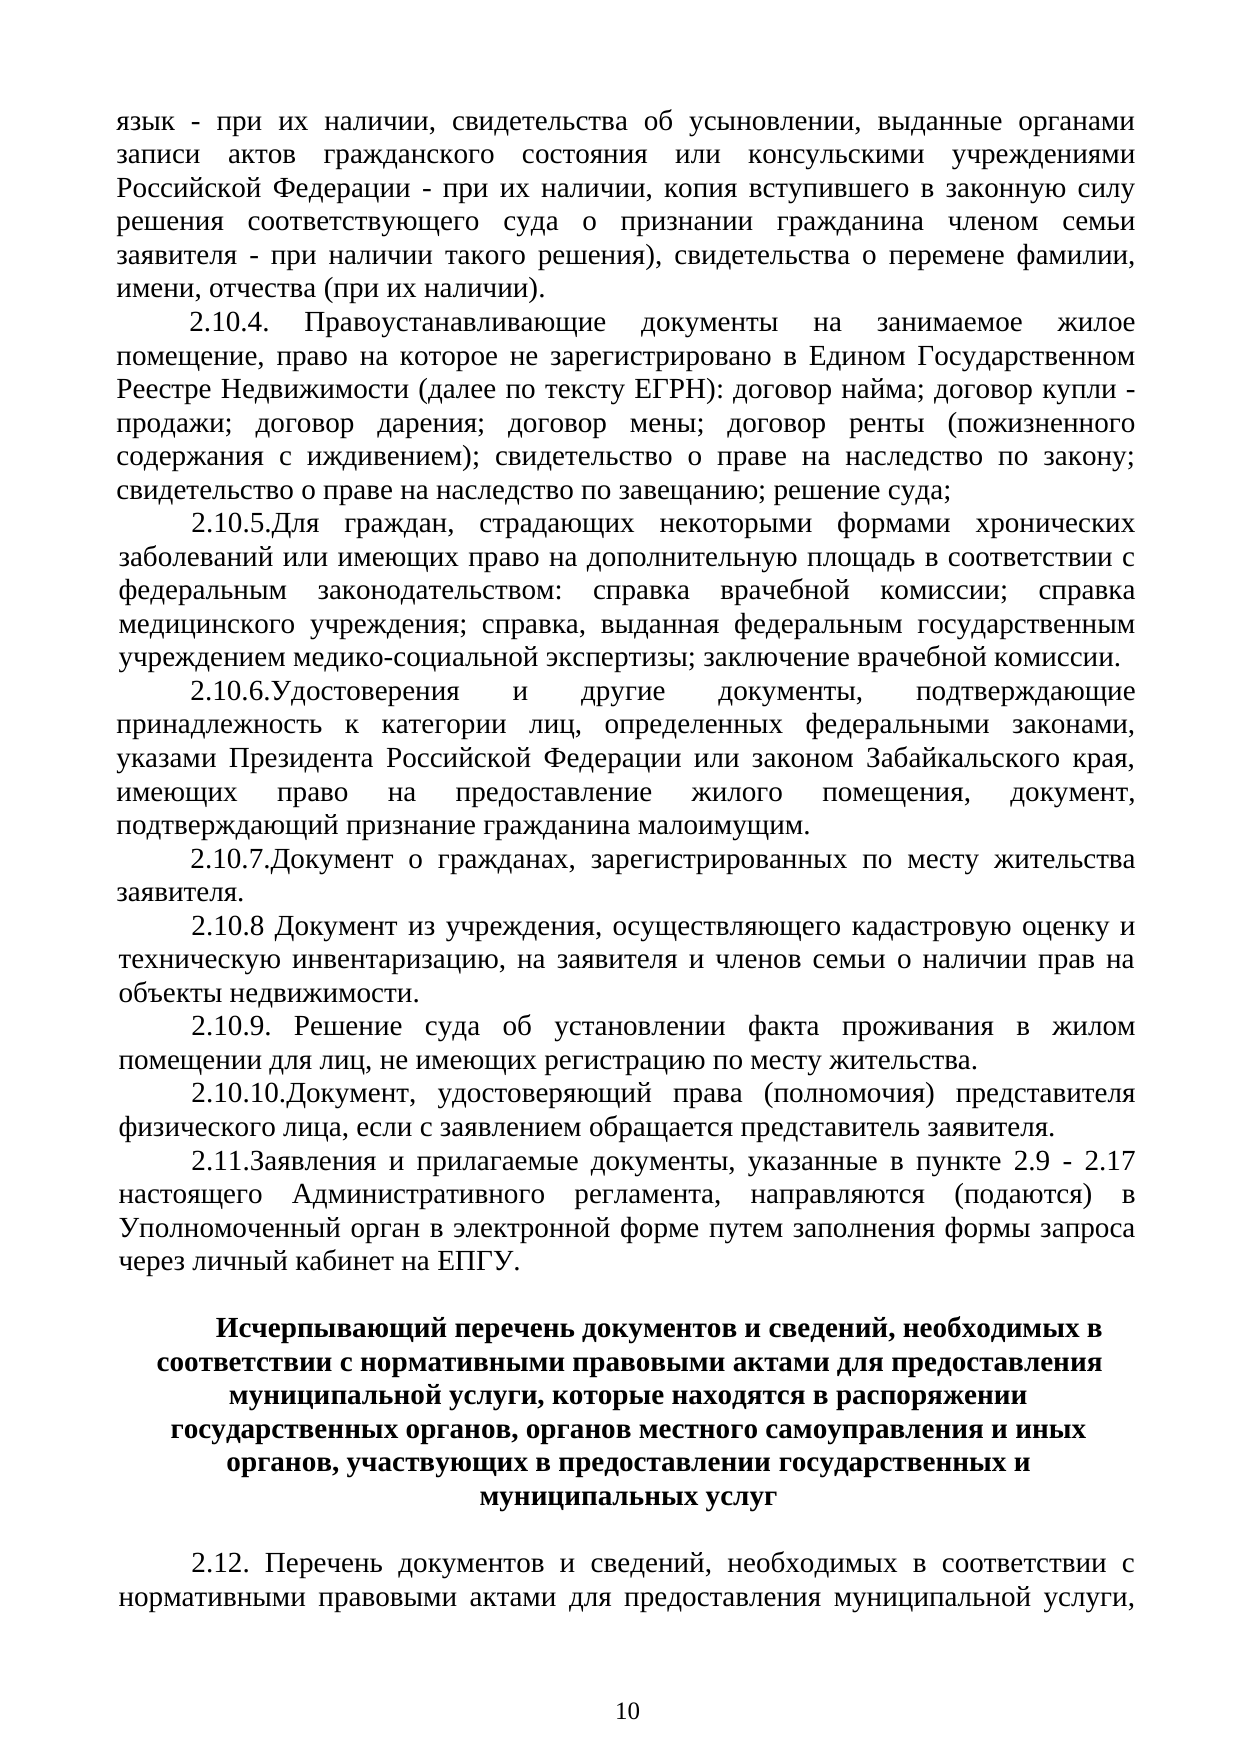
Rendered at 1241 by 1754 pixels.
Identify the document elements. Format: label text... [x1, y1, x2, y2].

text 2.10.8 Документ из учреждения, осуществляющего кадастровую оценку и техническую инвентаризацию, на заявителя и членов семьи о наличии прав на объекты недвижимости. [118, 908, 1136, 1009]
text 2.10.5.Для граждан, страдающих некоторыми формами хронических заболеваний или имеющих право на дополнительную площадь в соответствии с федеральным законодательством: справка врачебной комиссии; справка медицинского учреждения; справка, выданная федеральным государственным учреждением медико-социальной экспертизы; заключение врачебной комиссии. [118, 506, 1136, 674]
text 2.11.Заявления и прилагаемые документы, указанные в пункте 2.9 - 2.17 настоящего Административного регламента, направляются (подаются) в Уполномоченный орган в электронной форме путем заполнения формы запроса через личный кабинет на ЕПГУ. [118, 1143, 1136, 1277]
text 2.10.9. Решение суда об установлении факта проживания в жилом помещении для лиц, не имеющих регистрацию по месту жительства. [118, 1009, 1136, 1076]
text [116, 103, 1136, 305]
text Исчерпывающий перечень документов и сведений, необходимых в соответствии с нормативными правовыми актами для предоставления [156, 1311, 1103, 1378]
text 2.10.4. Правоустанавливающие документы на занимаемое жилое помещение, право на которое не зарегистрировано в Едином Государственном Реестре Недвижимости (далее по тексту ЕГРН): договор найма; договор купли - продажи; договор дарения; договор мены; договор ренты (пожизненного содержания с иждивением); свидетельство о праве на наследство по закону; свидетельство о праве на наследство по завещанию; решение суда; [116, 305, 1136, 506]
text 2.10.7.Документ о гражданах, зарегистрированных по месту жительства заявителя. [116, 841, 1136, 908]
text 2.10.10.Документ, удостоверяющий права (полномочия) представителя физического лица, если с заявлением обращается представитель заявителя. [118, 1076, 1136, 1143]
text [118, 1546, 1136, 1613]
text муниципальной услуги, которые находятся в распоряжении государственных органов, органов местного самоуправления и иных органов, участвующих в предоставлении государственных и муниципальных услуг [118, 1378, 1138, 1512]
text 2.10.6.Удостоверения и другие документы, подтверждающие принадлежность к категории лиц, определенных федеральными законами, указами Президента Российской Федерации или законом Забайкальского края, имеющих право на предоставление жилого помещения, документ, подтверждающий признание гражданина малоимущим. [116, 674, 1136, 841]
